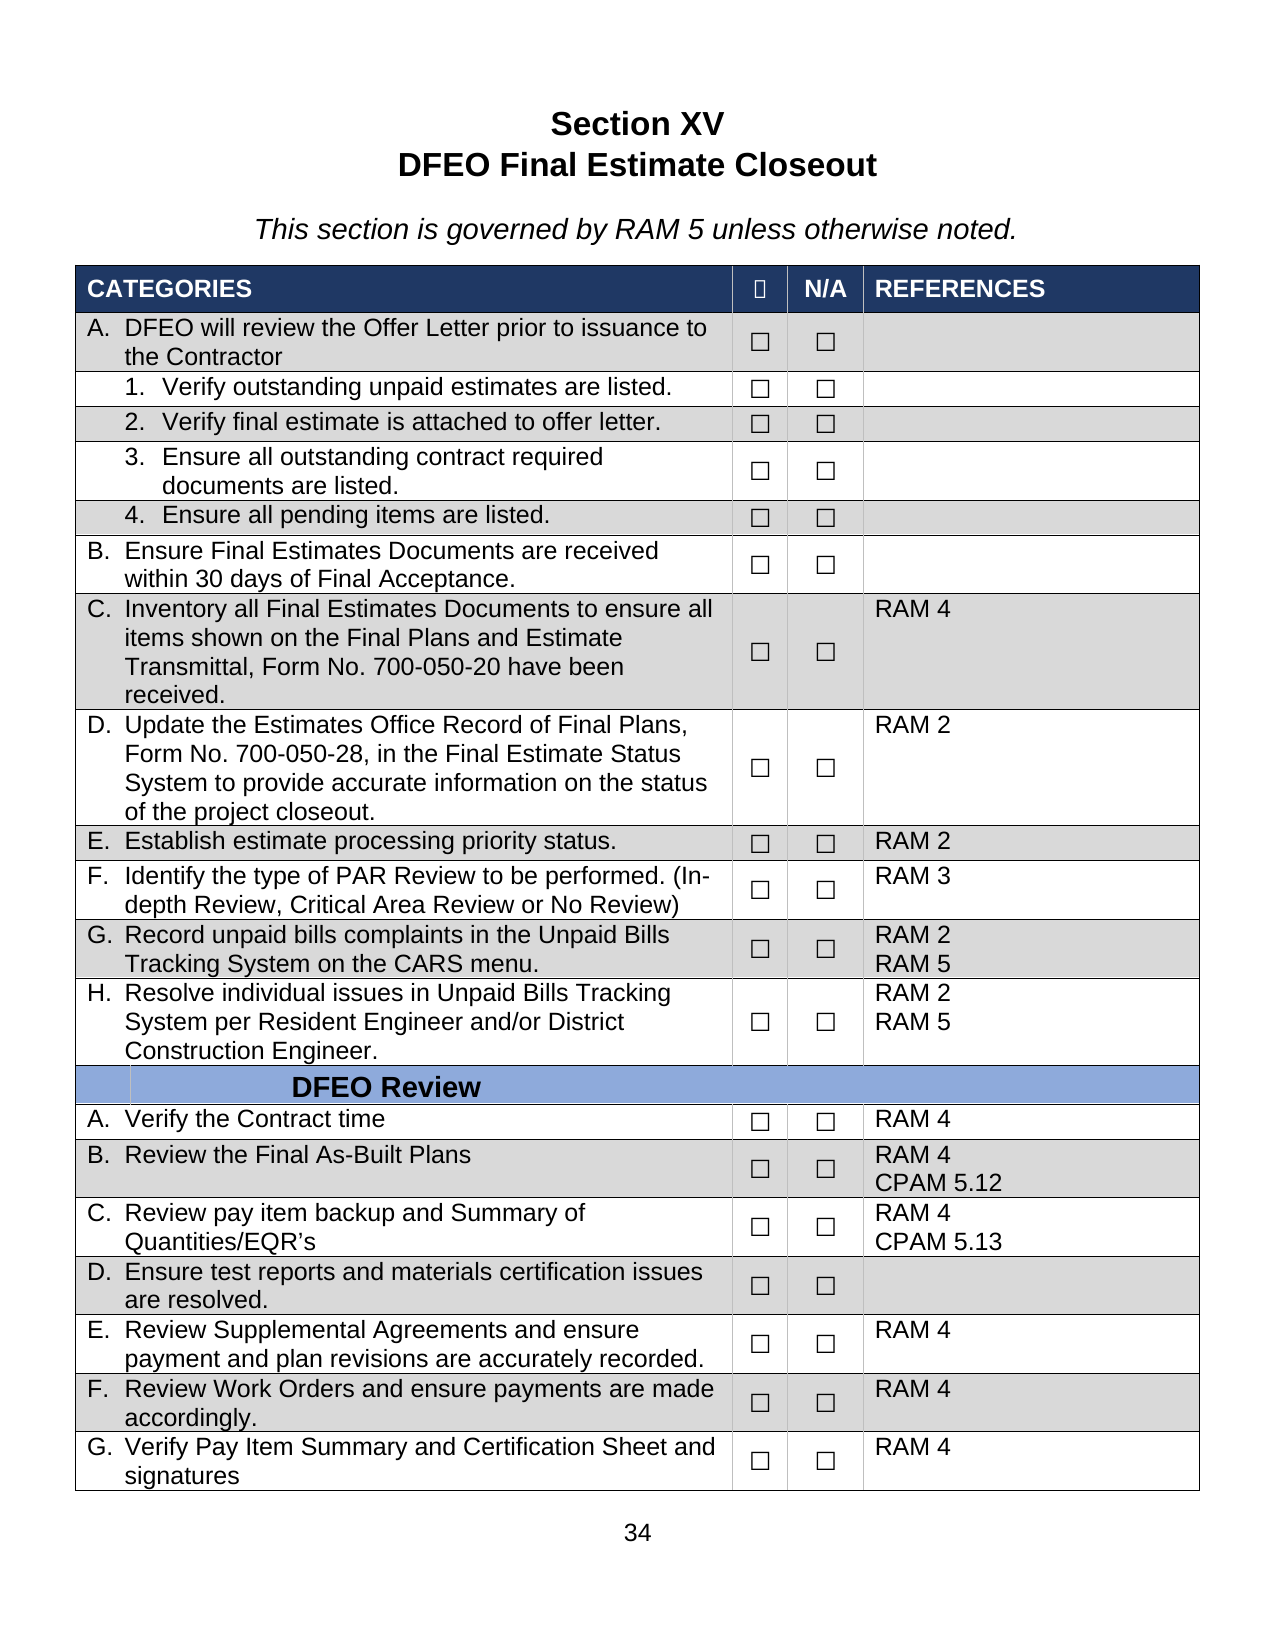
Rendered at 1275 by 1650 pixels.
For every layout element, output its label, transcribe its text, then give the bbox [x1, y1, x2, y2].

table_cell RAM 2 RAM 5 [864, 920, 1199, 977]
table_cell Ensure all pending items are listed. [76, 501, 732, 534]
table_cell Review the Final As-Built Plans [76, 1140, 732, 1197]
table_cell Ensure Final Estimates Documents are received within 30 days of Final Acceptance. [76, 536, 732, 593]
table_cell Update the Estimates Office Record of Final Plans, Form No. 700-050-28, in the Final Estimate Status System to provide accurate information on the status of the project closeout. [76, 710, 732, 825]
table_cell Verify Pay Item Summary and Certification Sheet and signatures [76, 1432, 732, 1490]
table_cell RAM 3 [864, 861, 1199, 919]
table_cell Verify outstanding unpaid estimates are listed. [76, 372, 732, 406]
table_cell Review pay item backup and Summary of Quantities/EQR’s [76, 1198, 732, 1256]
table_cell RAM 4 CPAM 5.13 [864, 1198, 1199, 1256]
table_cell [864, 442, 1199, 499]
table_cell Verify the Contract time [76, 1105, 732, 1138]
table_header N/A [788, 266, 863, 312]
table_cell Review Supplemental Agreements and ensure payment and plan revisions are accurately recorded. [76, 1315, 732, 1373]
table_header ReferenceS [864, 266, 1199, 312]
table_cell [864, 407, 1199, 441]
table_cell RAM 4 [864, 1432, 1199, 1490]
table_cell Review Work Orders and ensure payments are made accordingly. [76, 1374, 732, 1431]
table_cell RAM 2 [864, 826, 1199, 860]
table_cell [864, 536, 1199, 593]
table_cell DFEO will review the Offer Letter prior to issuance to the Contractor [76, 313, 732, 371]
table_cell [864, 1257, 1199, 1314]
table_cell RAM 4 [864, 594, 1199, 709]
table_cell [864, 372, 1199, 406]
table_cell RAM 2 [864, 710, 1199, 825]
table_cell [76, 1066, 130, 1103]
text This section is governed by RAM 5 unless otherwise noted. [75, 212, 1200, 245]
table_cell RAM 4 [864, 1374, 1199, 1431]
table_cell Resolve individual issues in Unpaid Bills Tracking System per Resident Engineer and/or District Construction Engineer. [76, 979, 732, 1065]
table_cell DFEO Review [131, 1066, 1199, 1103]
table_cell Ensure all outstanding contract required documents are listed. [76, 442, 732, 499]
table_cell RAM 4 CPAM 5.12 [864, 1140, 1199, 1197]
table_cell [864, 501, 1199, 534]
table_header CATEGORIES [76, 266, 732, 312]
table_cell Inventory all Final Estimates Documents to ensure all items shown on the Final Plans and Estimate Transmittal, Form No. 700-050-20 have been received. [76, 594, 732, 709]
table_cell [864, 313, 1199, 371]
table_cell Identify the type of PAR Review to be performed. (In-depth Review, Critical Area Review or No Review) [76, 861, 732, 919]
table_cell Record unpaid bills complaints in the Unpaid Bills Tracking System on the CARS menu. [76, 920, 732, 977]
table_cell Verify final estimate is attached to offer letter. [76, 407, 732, 441]
table_cell Ensure test reports and materials certification issues are resolved. [76, 1257, 732, 1314]
table_header  [733, 266, 787, 312]
table_cell RAM 4 [864, 1105, 1199, 1138]
table_cell RAM 2 RAM 5 [864, 979, 1199, 1065]
subtitle Section XV DFEO Final Estimate Closeout [75, 104, 1200, 184]
table_cell Establish estimate processing priority status. [76, 826, 732, 860]
table_cell RAM 4 [864, 1315, 1199, 1373]
